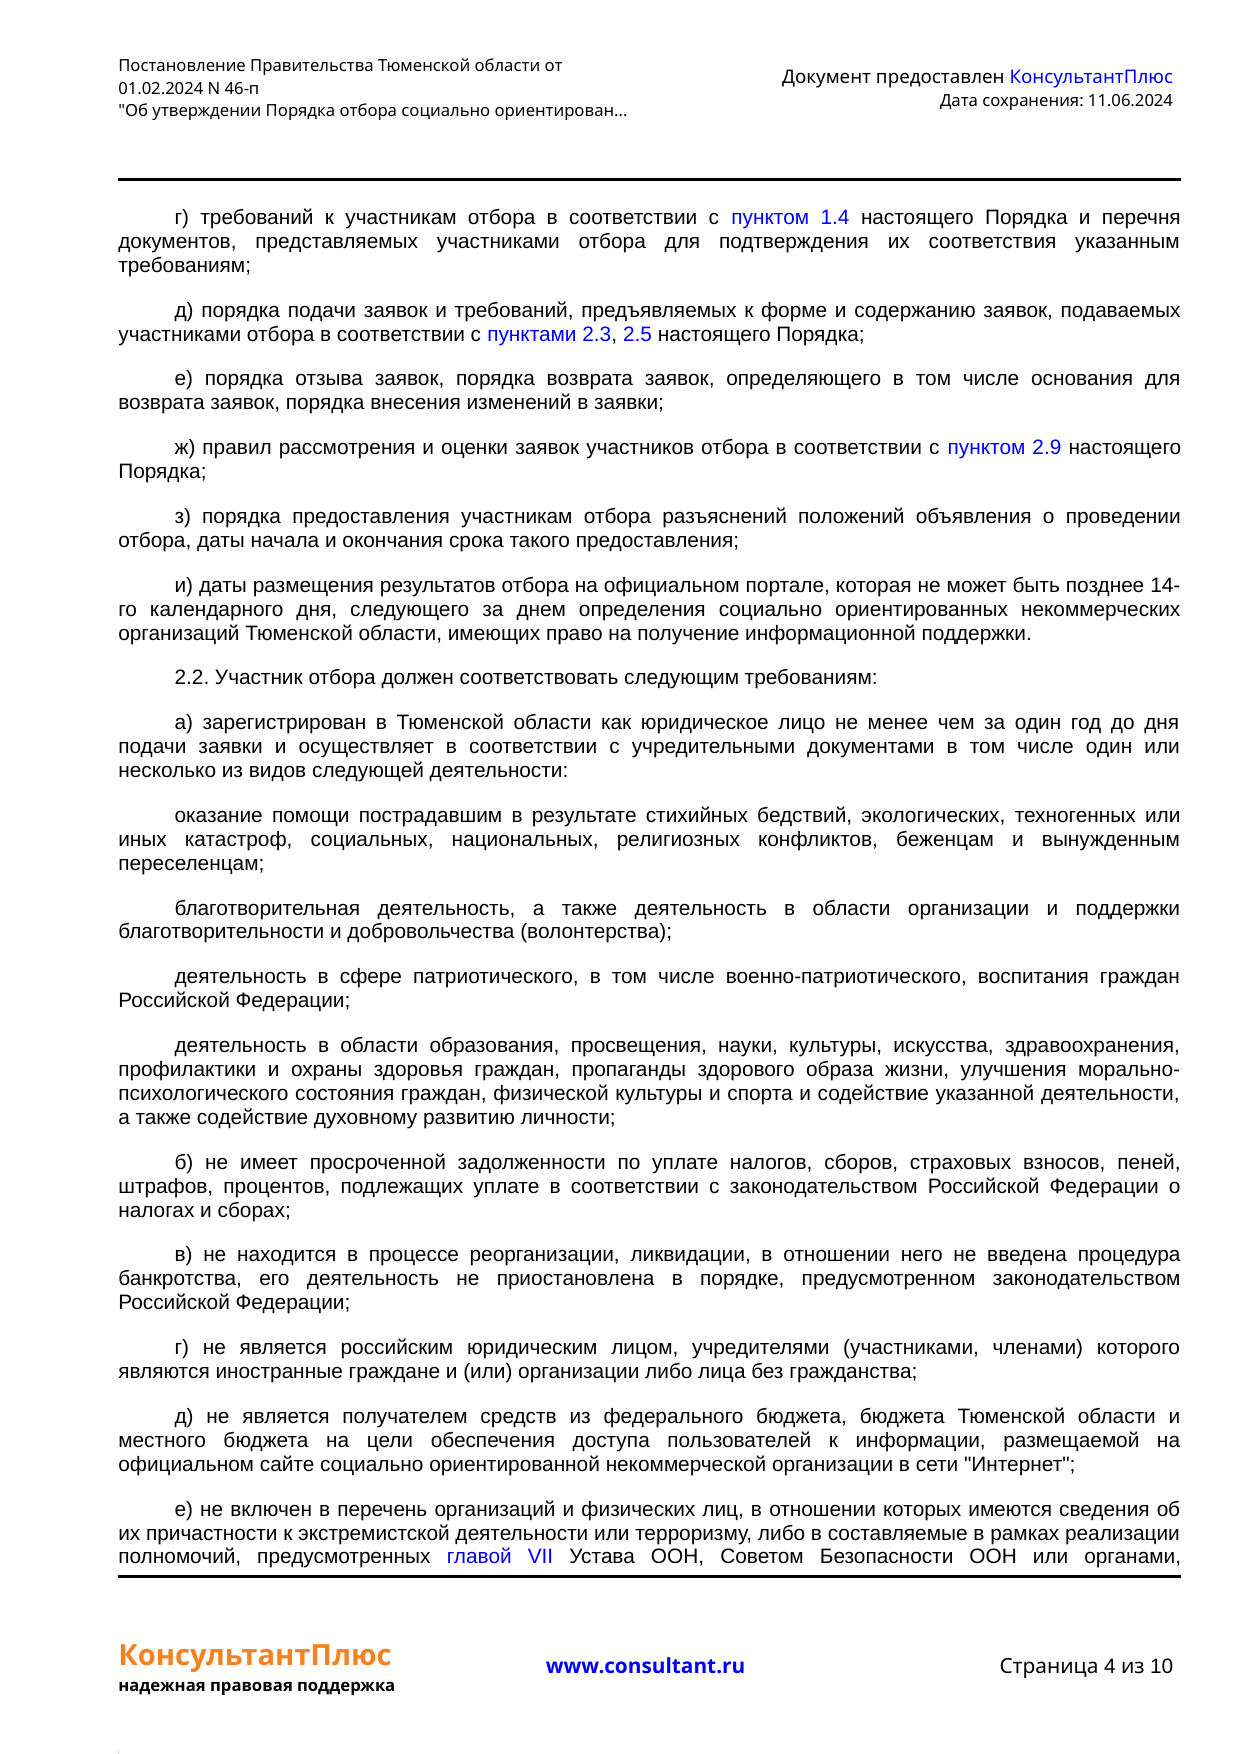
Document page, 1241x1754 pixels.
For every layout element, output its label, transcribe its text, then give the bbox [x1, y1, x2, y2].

text деятельность в области образования, просвещения, науки, культуры, искусства, здравоохранения, профилактики и охраны здоровья граждан, пропаганды здорового образа жизни, улучшения морально-психологического состояния граждан, физической культуры и спорта и содействие указанной деятельности, а также содействие духовному развитию личности; [118, 1033, 1181, 1129]
text б) не имеет просроченной задолженности по уплате налогов, сборов, страховых взносов, пеней, штрафов, процентов, подлежащих уплате в соответствии с законодательством Российской Федерации о налогах и сборах; [118, 1149, 1181, 1221]
text в) не находится в процессе реорганизации, ликвидации, в отношении него не введена процедура банкротства, его деятельность не приостановлена в порядке, предусмотренном законодательством Российской Федерации; [118, 1242, 1181, 1314]
text деятельность в сфере патриотического, в том числе военно-патриотического, воспитания граждан Российской Федерации; [118, 964, 1181, 1012]
text г) требований к участникам отбора в соответствии с пунктом 1.4 настоящего Порядка и перечня документов, представляемых участниками отбора для подтверждения их соответствия указанным требованиям; [118, 205, 1181, 277]
text е) порядка отзыва заявок, порядка возврата заявок, определяющего в том числе основания для возврата заявок, порядка внесения изменений в заявки; [118, 366, 1181, 414]
text ж) правил рассмотрения и оценки заявок участников отбора в соответствии с пунктом 2.9 настоящего Порядка; [118, 435, 1181, 483]
text д) не является получателем средств из федерального бюджета, бюджета Тюменской области и местного бюджета на цели обеспечения доступа пользователей к информации, размещаемой на официальном сайте социально ориентированной некоммерческой организации в сети "Интернет"; [118, 1404, 1181, 1476]
text д) порядка подачи заявок и требований, предъявляемых к форме и содержанию заявок, подаваемых участниками отбора в соответствии с пунктами 2.3, 2.5 настоящего Порядка; [118, 297, 1181, 345]
text г) не является российским юридическим лицом, учредителями (участниками, членами) которого являются иностранные граждане и (или) организации либо лица без гражданства; [118, 1335, 1181, 1383]
text з) порядка предоставления участникам отбора разъяснений положений объявления о проведении отбора, даты начала и окончания срока такого предоставления; [118, 504, 1181, 552]
text 2.2. Участник отбора должен соответствовать следующим требованиям: [118, 665, 1181, 689]
text а) зарегистрирован в Тюменской области как юридическое лицо не менее чем за один год до дня подачи заявки и осуществляет в соответствии с учредительными документами в том числе один или несколько из видов следующей деятельности: [118, 710, 1181, 782]
text и) даты размещения результатов отбора на официальном портале, которая не может быть позднее 14-го календарного дня, следующего за днем определения социально ориентированных некоммерческих организаций Тюменской области, имеющих право на получение информационной поддержки. [118, 572, 1181, 644]
text благотворительная деятельность, а также деятельность в области организации и поддержки благотворительности и добровольчества (волонтерства); [118, 895, 1181, 943]
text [118, 1496, 1181, 1568]
text оказание помощи пострадавшим в результате стихийных бедствий, экологических, техногенных или иных катастроф, социальных, национальных, религиозных конфликтов, беженцам и вынужденным переселенцам; [118, 803, 1181, 874]
